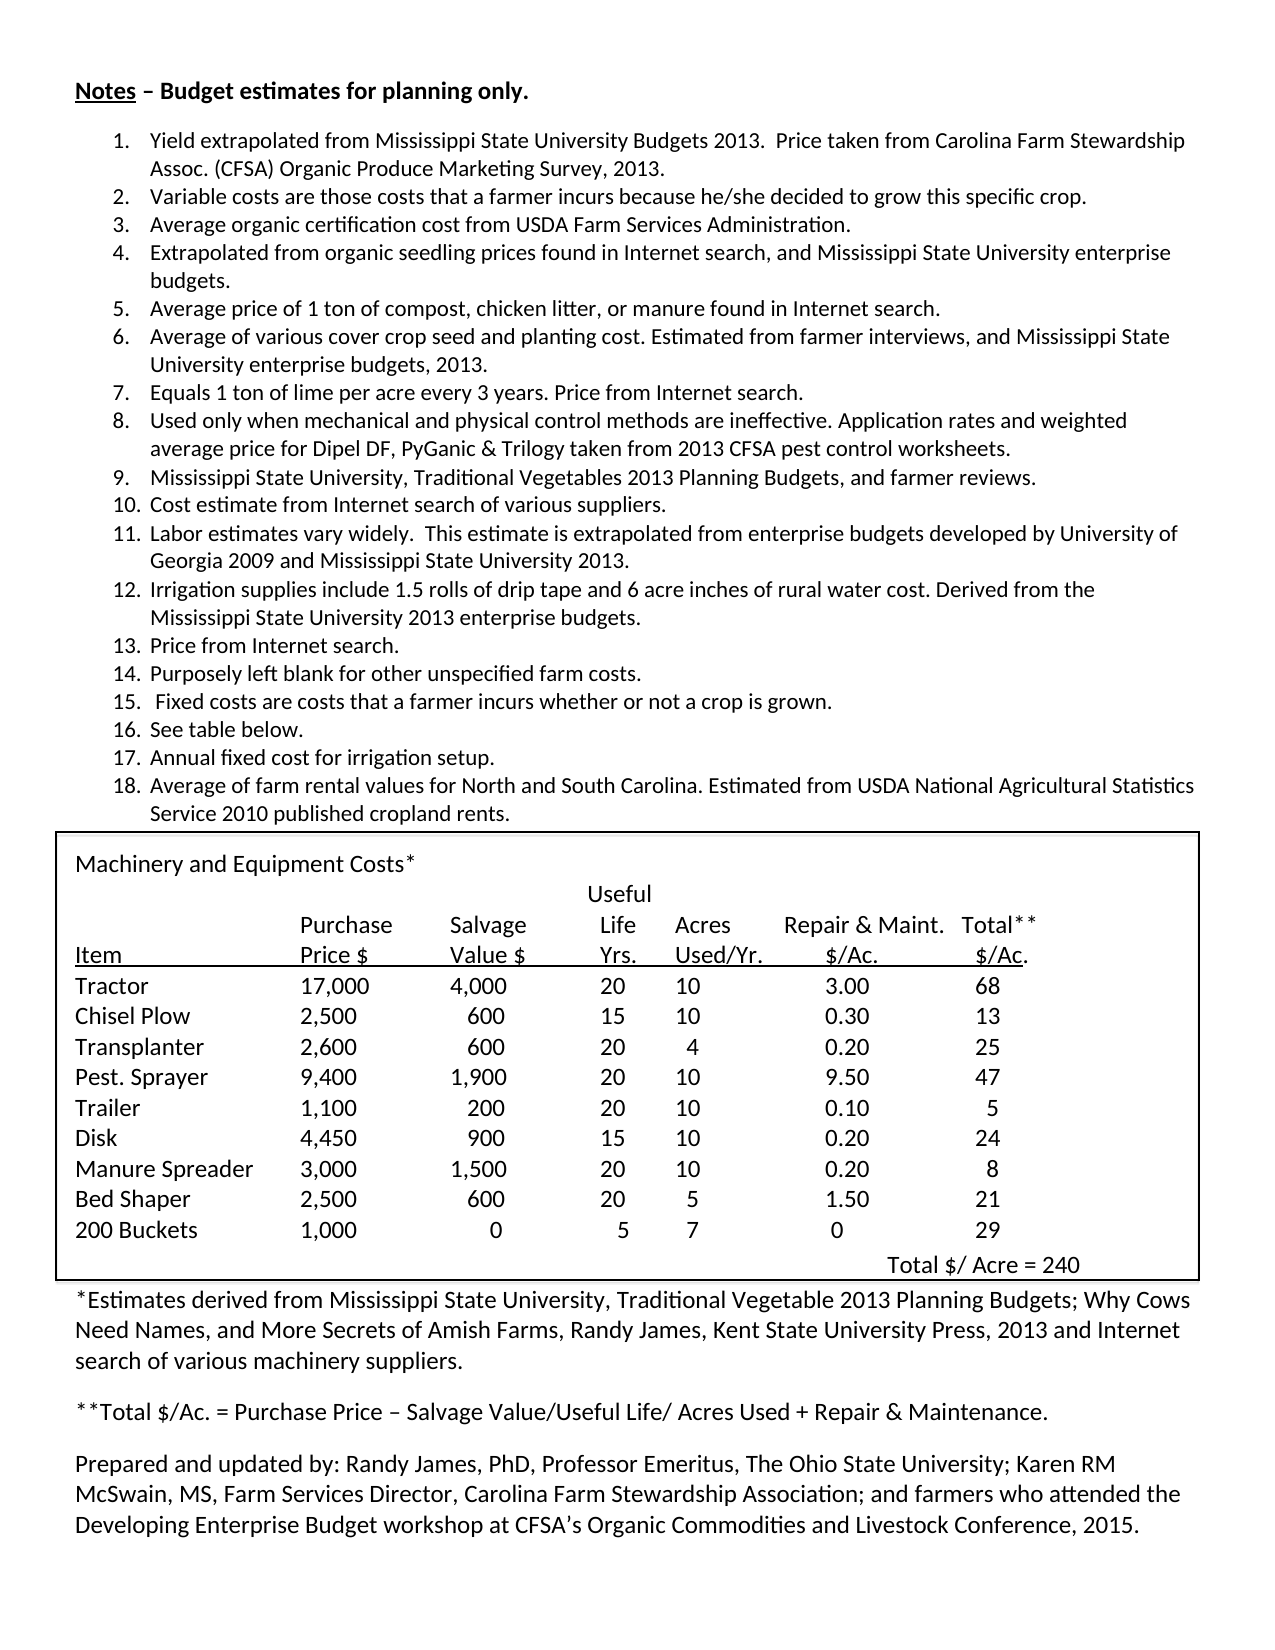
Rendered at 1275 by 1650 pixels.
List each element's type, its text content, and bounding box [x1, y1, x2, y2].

list Average of various cover crop seed and planting cost. Estimated from farmer interviews, and Mississippi State University enterprise budgets, 2013. [112, 322, 1200, 378]
list Average price of 1 ton of compost, chicken litter, or manure found in Internet search. [112, 294, 1200, 322]
list Purposely left blank for other unspecified farm costs. [112, 659, 1200, 687]
list Average organic certification cost from USDA Farm Services Administration. [112, 210, 1200, 238]
text Prepared and updated by: Randy James, PhD, Professor Emeritus, The Ohio State University; Karen RM McSwain, MS, Farm Services Director, Carolina Farm Stewardship Association; and farmers who attended the Developing Enterprise Budget workshop at CFSA’s Organic Commodities and Livestock Conference, 2015. [75, 1448, 1200, 1539]
list Extrapolated from organic seedling prices found in Internet search, and Mississippi State University enterprise budgets. [112, 238, 1200, 294]
text Trailer 1,100 200 20 10 0.10 5 [75, 1092, 1200, 1122]
text Item Price $ Value $ Yrs. Used/Yr. $/Ac. $/Ac. [75, 939, 1200, 970]
text Useful [75, 878, 1200, 909]
list Variable costs are those costs that a farmer incurs because he/she decided to grow this specific crop. [112, 182, 1200, 210]
list Used only when mechanical and physical control methods are ineffective. Application rates and weighted average price for Dipel DF, PyGanic & Trilogy taken from 2013 CFSA pest control worksheets. [112, 407, 1200, 463]
list Cost estimate from Internet search of various suppliers. [112, 491, 1200, 519]
text **Total $/Ac. = Purchase Price – Salvage Value/Useful Life/ Acres Used + Repair & Maintenance. [75, 1396, 1200, 1427]
text *Estimates derived from Mississippi State University, Traditional Vegetable 2013 Planning Budgets; Why Cows Need Names, and More Secrets of Amish Farms, Randy James, Kent State University Press, 2013 and Internet search of various machinery suppliers. [75, 1284, 1200, 1376]
text Manure Spreader 3,000 1,500 20 10 0.20 8 [75, 1153, 1200, 1183]
text Pest. Sprayer 9,400 1,900 20 10 9.50 47 [75, 1061, 1200, 1092]
list See table below. [112, 715, 1200, 743]
list Mississippi State University, Traditional Vegetables 2013 Planning Budgets, and farmer reviews. [112, 463, 1200, 491]
text 200 Buckets 1,000 0 5 7 0 29 Total $/ Acre = 240 [75, 1214, 1200, 1279]
text Notes – Budget estimates for planning only. [75, 75, 1200, 106]
list Price from Internet search. [112, 631, 1200, 659]
list Irrigation supplies include 1.5 rolls of drip tape and 6 acre inches of rural water cost. Derived from the Mississippi State University 2013 enterprise budgets. [112, 575, 1200, 631]
list Fixed costs are costs that a farmer incurs whether or not a crop is grown. [112, 687, 1200, 715]
text Bed Shaper 2,500 600 20 5 1.50 21 [75, 1183, 1200, 1214]
text Disk 4,450 900 15 10 0.20 24 [75, 1122, 1200, 1153]
text Chisel Plow 2,500 600 15 10 0.30 13 [75, 1000, 1200, 1031]
list Average of farm rental values for North and South Carolina. Estimated from USDA National Agricultural Statistics Service 2010 published cropland rents. [112, 771, 1200, 827]
list Yield extrapolated from Mississippi State University Budgets 2013. Price taken from Carolina Farm Stewardship Assoc. (CFSA) Organic Produce Marketing Survey, 2013. [112, 126, 1200, 182]
text Tractor 17,000 4,000 20 10 3.00 68 [75, 970, 1200, 1000]
text Purchase Salvage Life Acres Repair & Maint. Total** [75, 909, 1200, 939]
list Equals 1 ton of lime per acre every 3 years. Price from Internet search. [112, 378, 1200, 407]
list Labor estimates vary widely. This estimate is extrapolated from enterprise budgets developed by University of Georgia 2009 and Mississippi State University 2013. [112, 519, 1200, 575]
list Annual fixed cost for irrigation setup. [112, 743, 1200, 771]
text Machinery and Equipment Costs* [75, 848, 1200, 878]
text Transplanter 2,600 600 20 4 0.20 25 [75, 1031, 1200, 1061]
